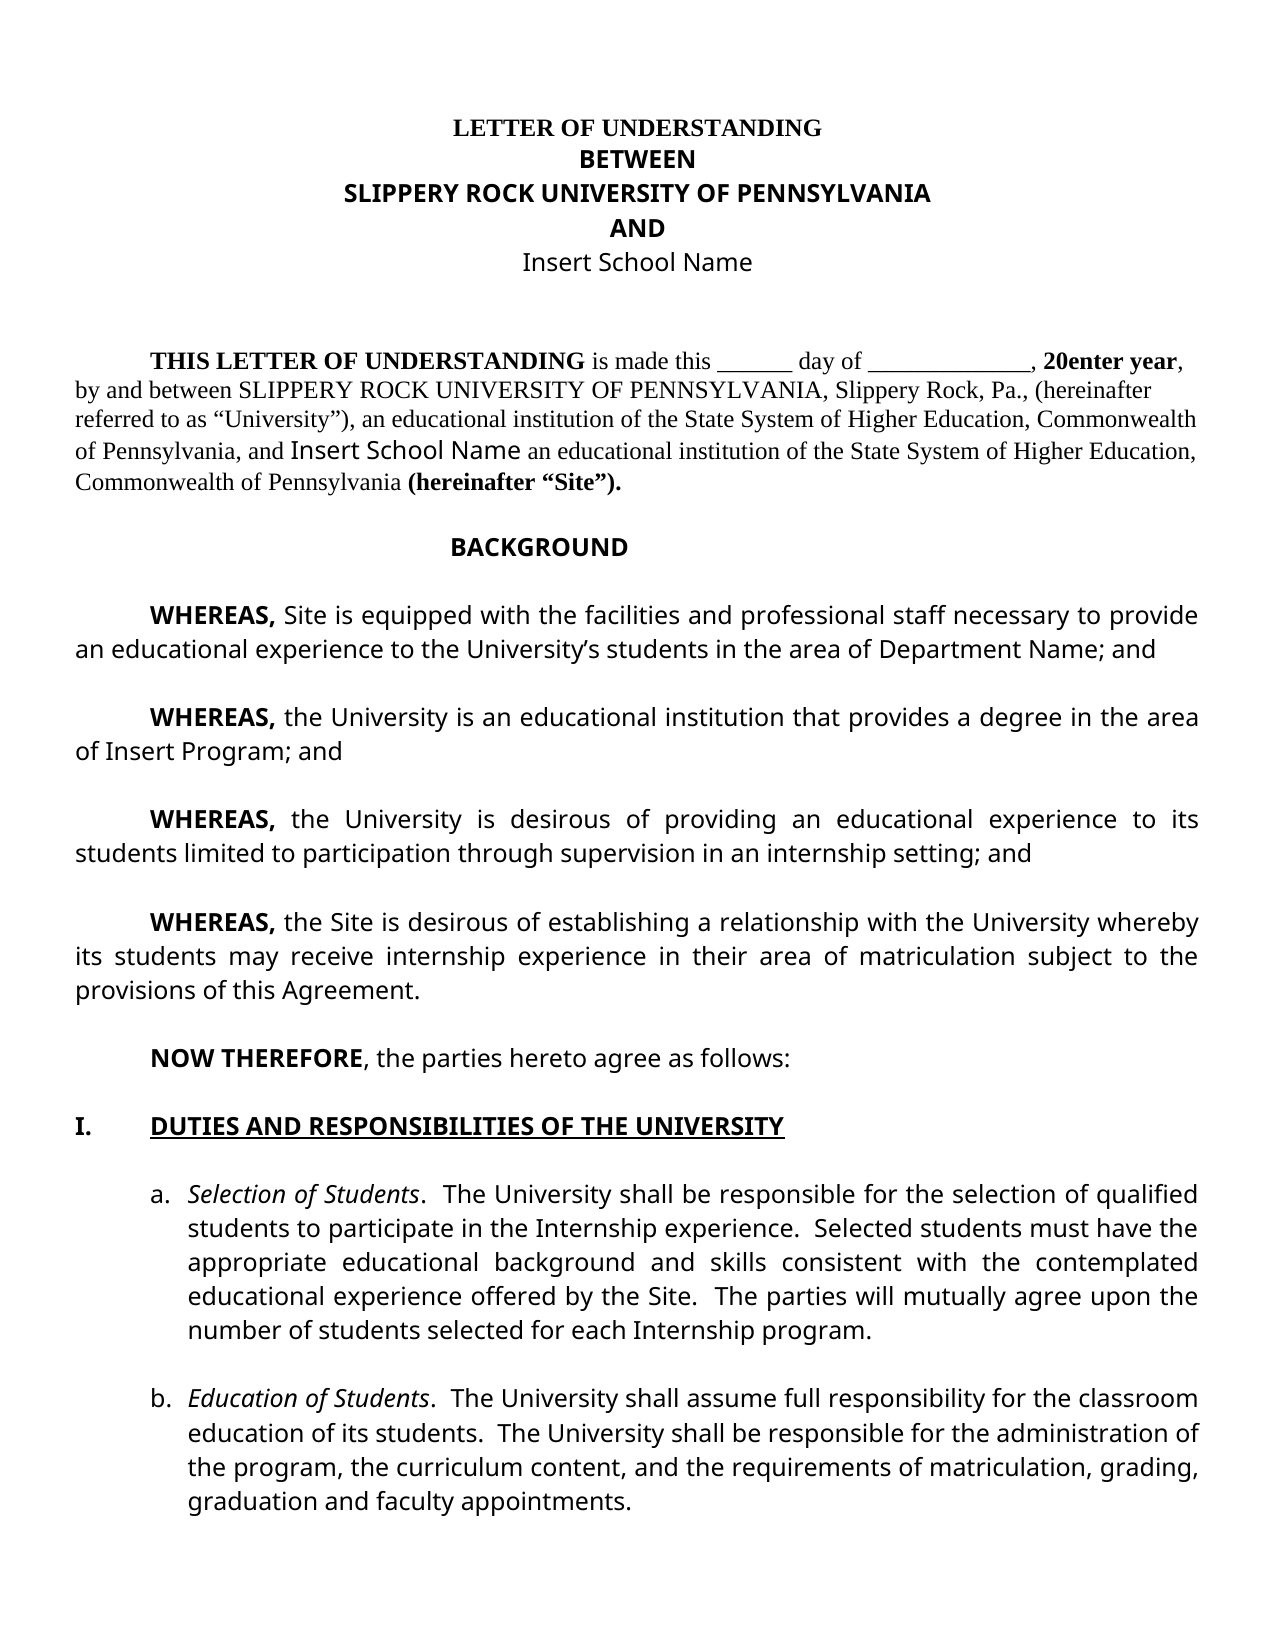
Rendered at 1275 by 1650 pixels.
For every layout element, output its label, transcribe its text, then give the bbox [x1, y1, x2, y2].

subtitle LETTER OF UNDERSTANDING [75, 113, 1200, 142]
text THIS LETTER OF UNDERSTANDING is made this ______ day of _____________, 20, by and between SLIPPERY ROCK UNIVERSITY OF PENNSYLVANIA, Slippery Rock, Pa., (hereinafter referred to as “University”), an educational institution of the State System of Higher Education, Commonwealth of Pennsylvania, and an educational institution of the State System of Higher Education, Commonwealth of Pennsylvania (hereinafter “Site”). [75, 346, 1200, 496]
text BETWEEN [75, 142, 1200, 176]
text NOW THEREFORE, the parties hereto agree as follows: [75, 1041, 1200, 1074]
text WHEREAS, the Site is desirous of establishing a relationship with the University whereby its students may receive internship experience in their area of matriculation subject to the provisions of this Agreement. [75, 904, 1200, 1006]
list Education of Students. The University shall assume full responsibility for the classroom education of its students. The University shall be responsible for the administration of the program, the curriculum content, and the requirements of matriculation, grading, graduation and faculty appointments. [150, 1381, 1200, 1517]
text WHEREAS, Site is equipped with the facilities and professional staff necessary to provide an educational experience to the University’s students in the area of ; and [75, 598, 1200, 666]
text SLIPPERY ROCK UNIVERSITY OF PENNSYLVANIA [75, 176, 1200, 210]
text WHEREAS, the University is an educational institution that provides a degree in the area of ; and [75, 700, 1200, 768]
text I. Duties and Responsibilities of the University [75, 1109, 1200, 1143]
text BACKGROUND [75, 529, 1200, 564]
text WHEREAS, the University is desirous of providing an educational experience to its students limited to participation through supervision in an internship setting; and [75, 802, 1200, 870]
list Selection of Students. The University shall be responsible for the selection of qualified students to participate in the Internship experience. Selected students must have the appropriate educational background and skills consistent with the contemplated educational experience offered by the Site. The parties will mutually agree upon the number of students selected for each Internship program. [150, 1177, 1200, 1347]
text AND [75, 210, 1200, 244]
